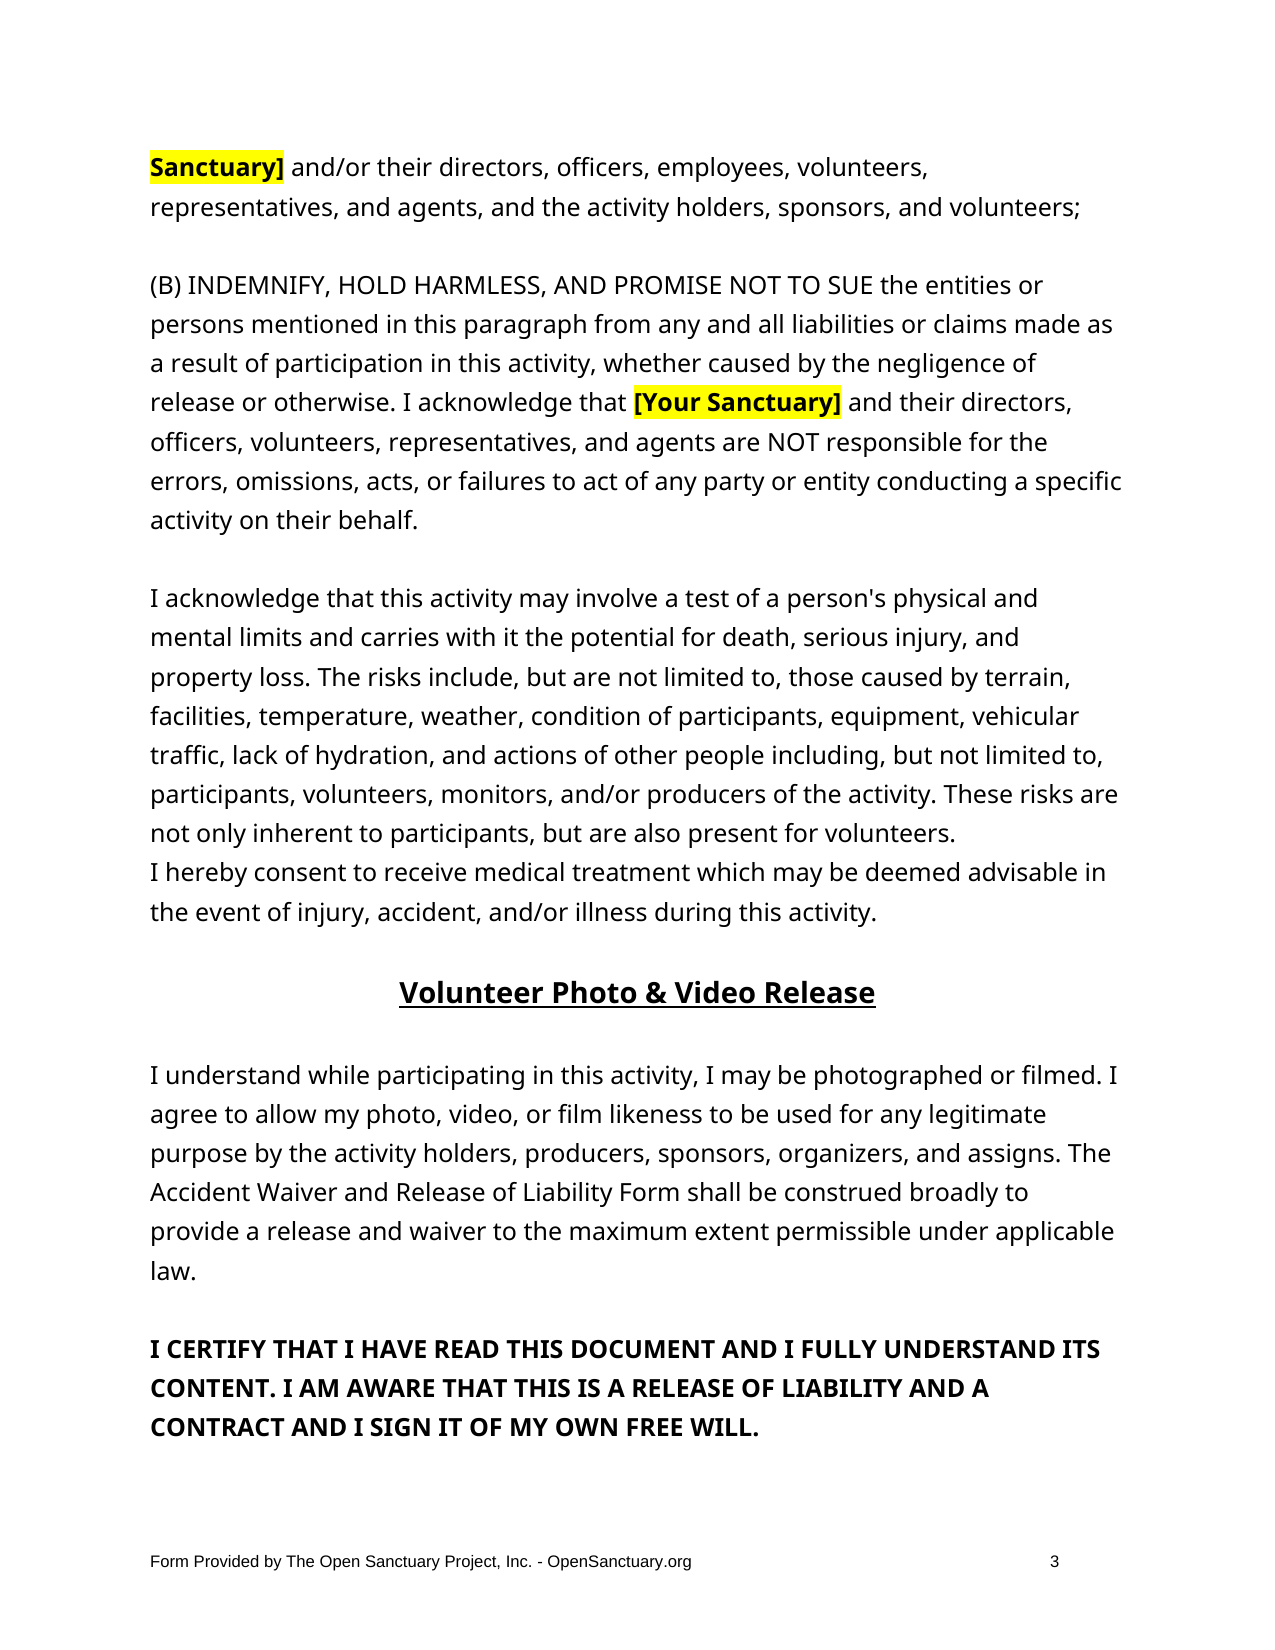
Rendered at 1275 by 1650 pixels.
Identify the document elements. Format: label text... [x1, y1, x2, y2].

text I hereby consent to receive medical treatment which may be deemed advisable in the event of injury, accident, and/or illness during this activity. [150, 855, 1125, 928]
text I CERTIFY THAT I HAVE READ THIS DOCUMENT AND I FULLY UNDERSTAND ITS CONTENT. I AM AWARE THAT THIS IS A RELEASE OF LIABILITY AND A CONTRACT AND I SIGN IT OF MY OWN FREE WILL. [150, 1331, 1125, 1444]
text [150, 150, 1125, 223]
text I acknowledge that this activity may involve a test of a person's physical and mental limits and carries with it the potential for death, serious injury, and property loss. The risks include, but are not limited to, those caused by terrain, facilities, temperature, weather, condition of participants, equipment, vehicular traffic, lack of hydration, and actions of other people including, but not limited to, participants, volunteers, monitors, and/or producers of the activity. These risks are not only inherent to participants, but are also present for volunteers. [150, 581, 1125, 850]
text (B) INDEMNIFY, HOLD HARMLESS, AND PROMISE NOT TO SUE the entities or persons mentioned in this paragraph from any and all liabilities or claims made as a result of participation in this activity, whether caused by the negligence of release or otherwise. I acknowledge that [Your Sanctuary] and their directors, officers, volunteers, representatives, and agents are NOT responsible for the errors, omissions, acts, or failures to act of any party or entity conducting a specific activity on their behalf. [150, 267, 1125, 537]
text Volunteer Photo & Video Release [150, 972, 1125, 1012]
text I understand while participating in this activity, I may be photographed or filmed. I agree to allow my photo, video, or film likeness to be used for any legitimate purpose by the activity holders, producers, sponsors, organizers, and assigns. The Accident Waiver and Release of Liability Form shall be construed broadly to provide a release and waiver to the maximum extent permissible under applicable law. [150, 1057, 1125, 1287]
